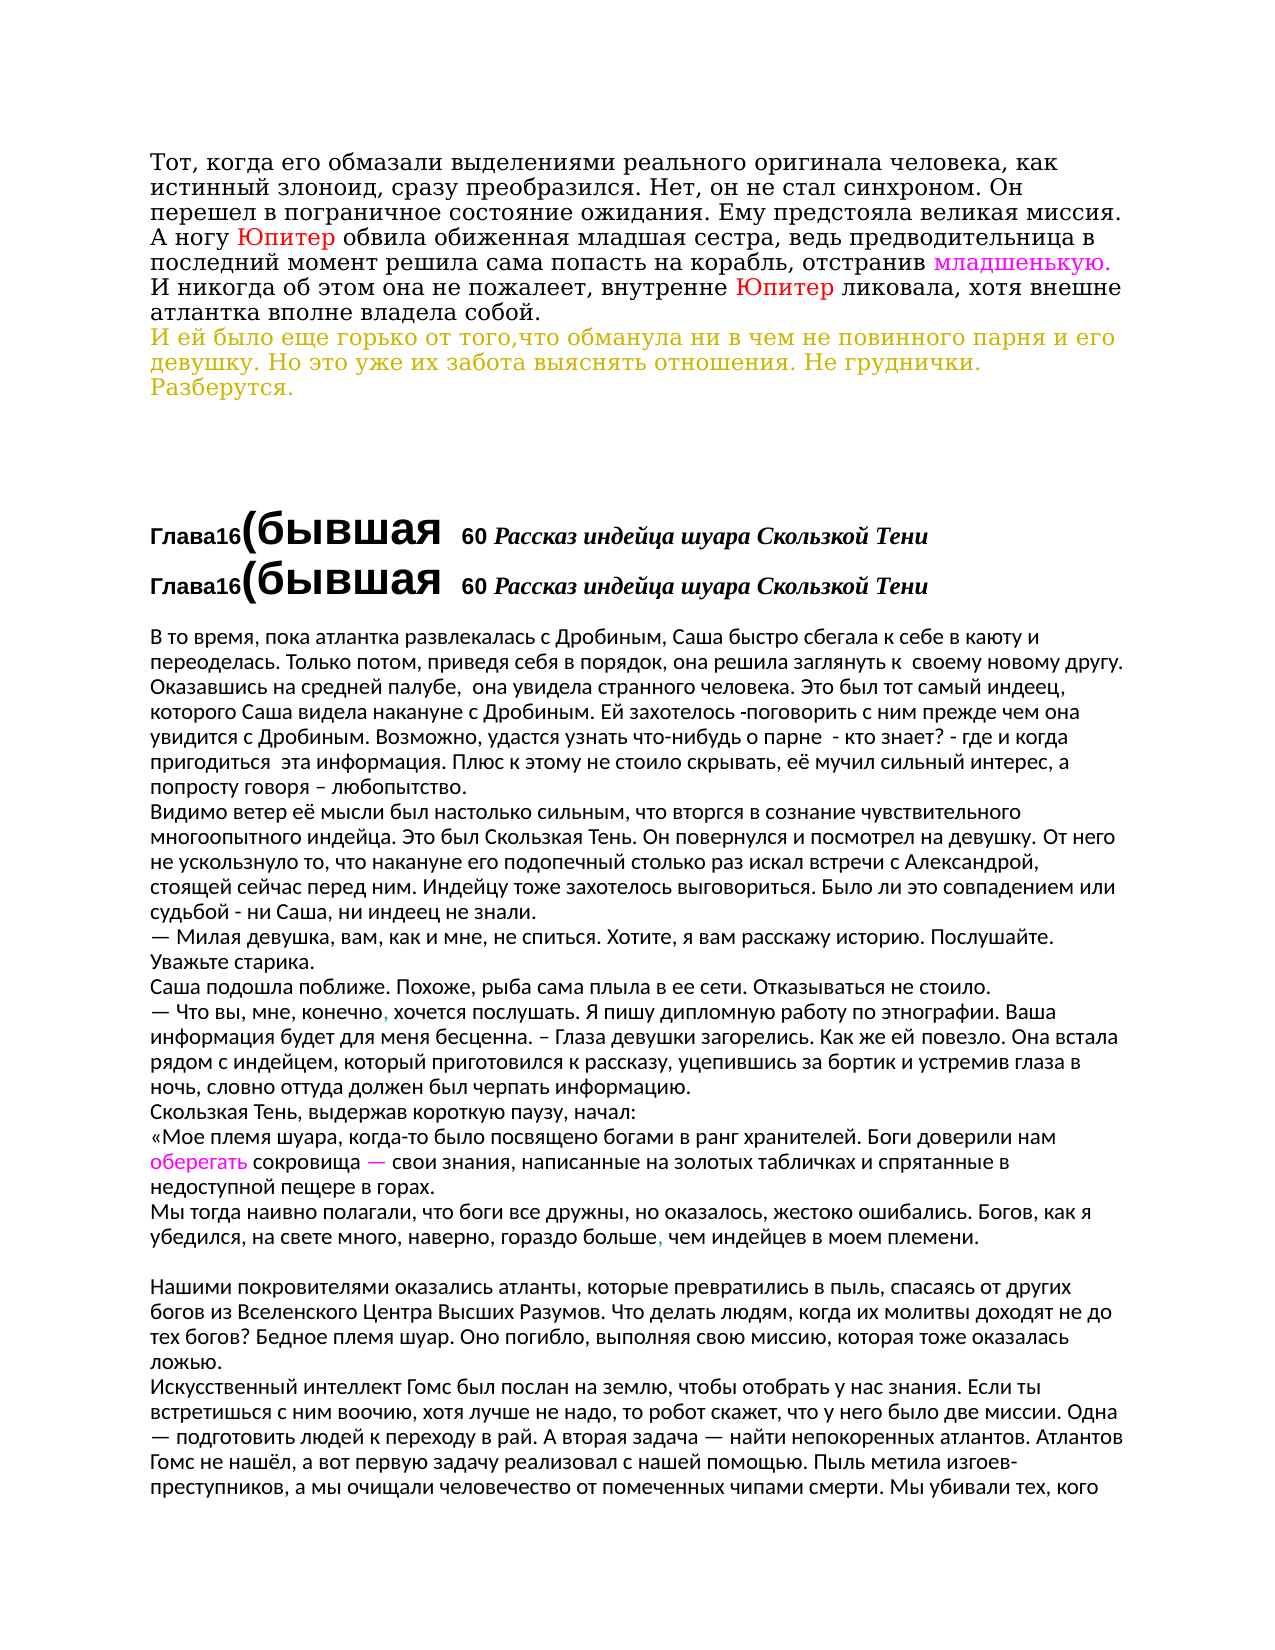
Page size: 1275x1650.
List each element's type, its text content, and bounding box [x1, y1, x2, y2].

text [150, 1374, 1125, 1499]
text Видимо ветер её мысли был настолько сильным, что вторгся в сознание чувствительного многоопытного индейца. Это был Скользкая Тень. Он повернулся и посмотрел на девушку. От него не ускользнуло то, что накануне его подопечный столько раз искал встречи с Александрой, стоящей сейчас перед ним. Индейцу тоже захотелось выговориться. Было ли это совпадением или судьбой - ни Саша, ни индеец не знали. [150, 799, 1125, 924]
text Скользкая Тень, выдержав короткую паузу, начал: [150, 1099, 1125, 1124]
text Саша подошла поближе. Похоже, рыба сама плыла в ее сети. Отказываться не стоило. [150, 974, 1125, 999]
text В то время, пока атлантка развлекалась с Дробиным, Саша быстро сбегала к себе в каюту и переоделась. Только потом, приведя себя в порядок, она решила заглянуть к своему новому другу. Оказавшись на средней палубе, она увидела странного человека. Это был тот самый индеец, которого Саша видела накануне с Дробиным. Ей захотелось поговорить с ним прежде чем она увидится с Дробиным. Возможно, удастся узнать что-нибудь о парне - кто знает? - где и когда пригодиться эта информация. Плюс к этому не стоило скрывать, её мучил сильный интерес, а попросту говоря – любопытство. [150, 624, 1125, 799]
text Глава16(бывшая 60 Рассказ индейца шуара Скользкой Тени [249, 524, 1125, 549]
text Мы тогда наивно полагали, что боги все дружны, но оказалось, жестоко ошибались. Богов, как я убедился, на свете много, наверно, гораздо больше, чем индейцев в моем племени. [150, 1199, 1125, 1249]
text Глава16(бывшая 60 Рассказ индейца шуара Скользкой Тени [249, 574, 1125, 599]
text Тот, когда его обмазали выделениями реального оригинала человека, как истинный злоноид, сразу преобразился. Нет, он не стал синхроном. Он перешел в пограничное состояние ожидания. Ему предстояла великая миссия. А ногу Юпитер обвила обиженная младшая сестра, ведь предводительница в последний момент решила сама попасть на корабль, отстранив младшенькую. И никогда об этом она не пожалеет, внутренне Юпитер ликовала, хотя внешне атлантка вполне владела собой. [150, 150, 1125, 325]
text «Мое племя шуара, когда-то было посвящено богами в ранг хранителей. Боги доверили нам оберегать сокровища — свои знания, написанные на золотых табличках и спрятанные в недоступной пещере в горах. [150, 1124, 1125, 1199]
text — Милая девушка, вам, как и мне, не спиться. Хотите, я вам расскажу историю. Послушайте. Уважьте старика. [150, 924, 1125, 974]
text Нашими покровителями оказались атланты, которые превратились в пыль, спасаясь от других богов из Вселенского Центра Высших Разумов. Что делать людям, когда их молитвы доходят не до тех богов? Бедное племя шуар. Оно погибло, выполняя свою миссию, которая тоже оказалась ложью. [150, 1274, 1125, 1374]
text — Что вы, мне, конечно, хочется послушать. Я пишу дипломную работу по этнографии. Ваша информация будет для меня бесценна. – Глаза девушки загорелись. Как же ей повезло. Она встала рядом с индейцем, который приготовился к рассказу, уцепившись за бортик и устремив глаза в ночь, словно оттуда должен был черпать информацию. [150, 999, 1125, 1099]
text И ей было еще горько от того,что обманула ни в чем не повинного парня и его девушку. Но это уже их забота выяснять отношения. Не груднички. Разберутся. [150, 325, 1125, 400]
